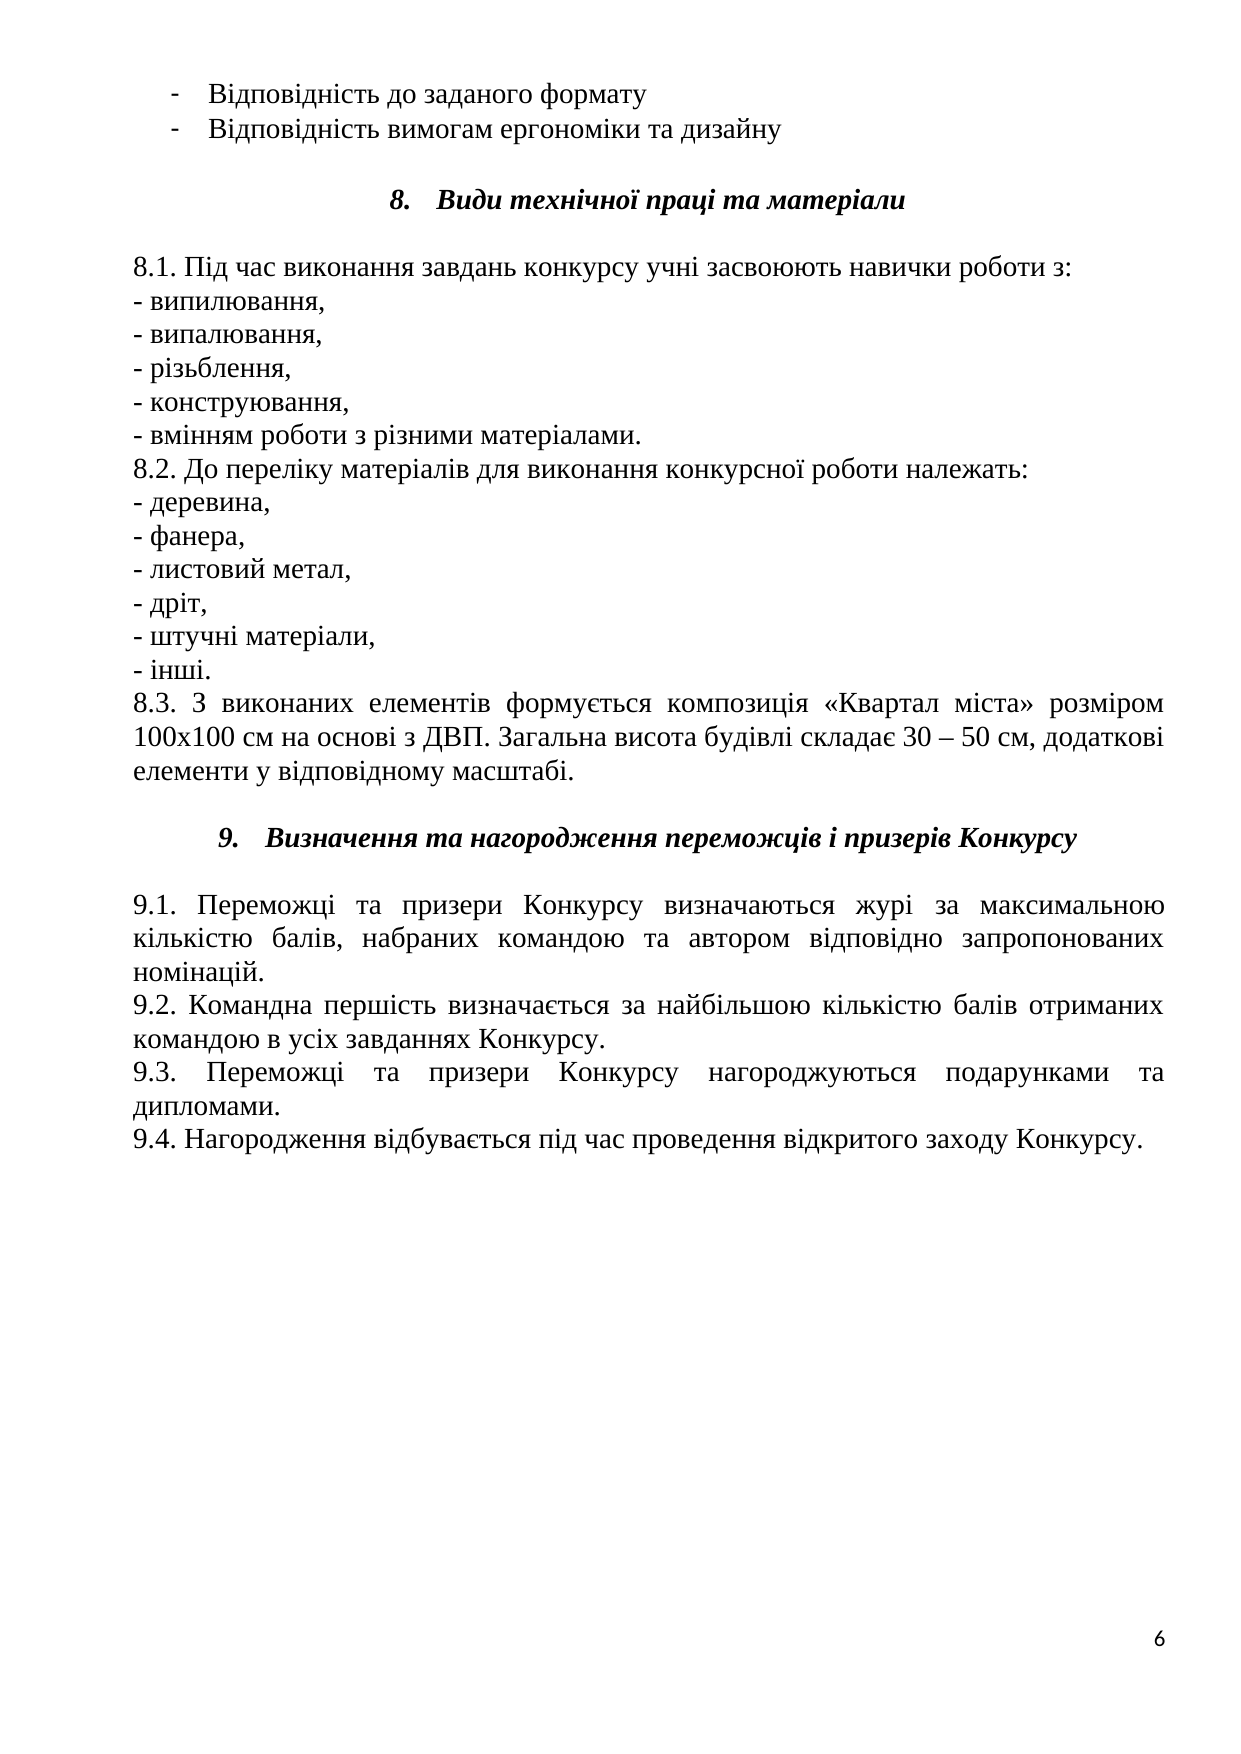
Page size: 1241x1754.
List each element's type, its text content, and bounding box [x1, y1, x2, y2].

list Відповідність до заданого формату [170, 75, 1165, 111]
text 8.1. Під час виконання завдань конкурсу учні засвоюють навички роботи з: [133, 249, 1165, 283]
text - інші. [133, 652, 1165, 686]
text - штучні матеріали, [133, 618, 1165, 652]
text - вмінням роботи з різними матеріалами. [133, 417, 1165, 451]
list Визначення та нагородження переможців і призерів Конкурсу [133, 820, 1165, 853]
text 8.2. До переліку матеріалів для виконання конкурсної роботи належать: [133, 451, 1165, 484]
text 9.1. Переможці та призери Конкурсу визначаються журі за максимальною кількістю балів, набраних командою та автором відповідно запропонованих номінацій. [133, 887, 1165, 987]
text - фанера, [133, 518, 1165, 551]
text 9.2. Командна першість визначається за найбільшою кількістю балів отриманих командою в усіх завданнях Конкурсу. [133, 987, 1165, 1054]
text - деревина, [133, 484, 1165, 518]
text - конструювання, [133, 384, 1165, 417]
list Відповідність вимогам ергономіки та дизайну [170, 111, 1165, 146]
text - випалювання, [133, 317, 1165, 350]
text 8.3. З виконаних елементів формується композиція «Квартал міста» розміром 100х100 см на основі з ДВП. Загальна висота будівлі складає 30 – 50 см, додаткові елементи у відповідному масштабі. [133, 686, 1165, 786]
text 9.4. Нагородження відбувається під час проведення відкритого заходу Конкурсу. [133, 1122, 1165, 1155]
text - дріт, [133, 585, 1165, 618]
text - випилювання, [133, 283, 1165, 317]
text - листовий метал, [133, 551, 1165, 585]
text 9.3. Переможці та призери Конкурсу нагороджуються подарунками та дипломами. [133, 1054, 1165, 1122]
list Види технічної праці та матеріали [133, 182, 1165, 216]
text - різьблення, [133, 350, 1165, 384]
